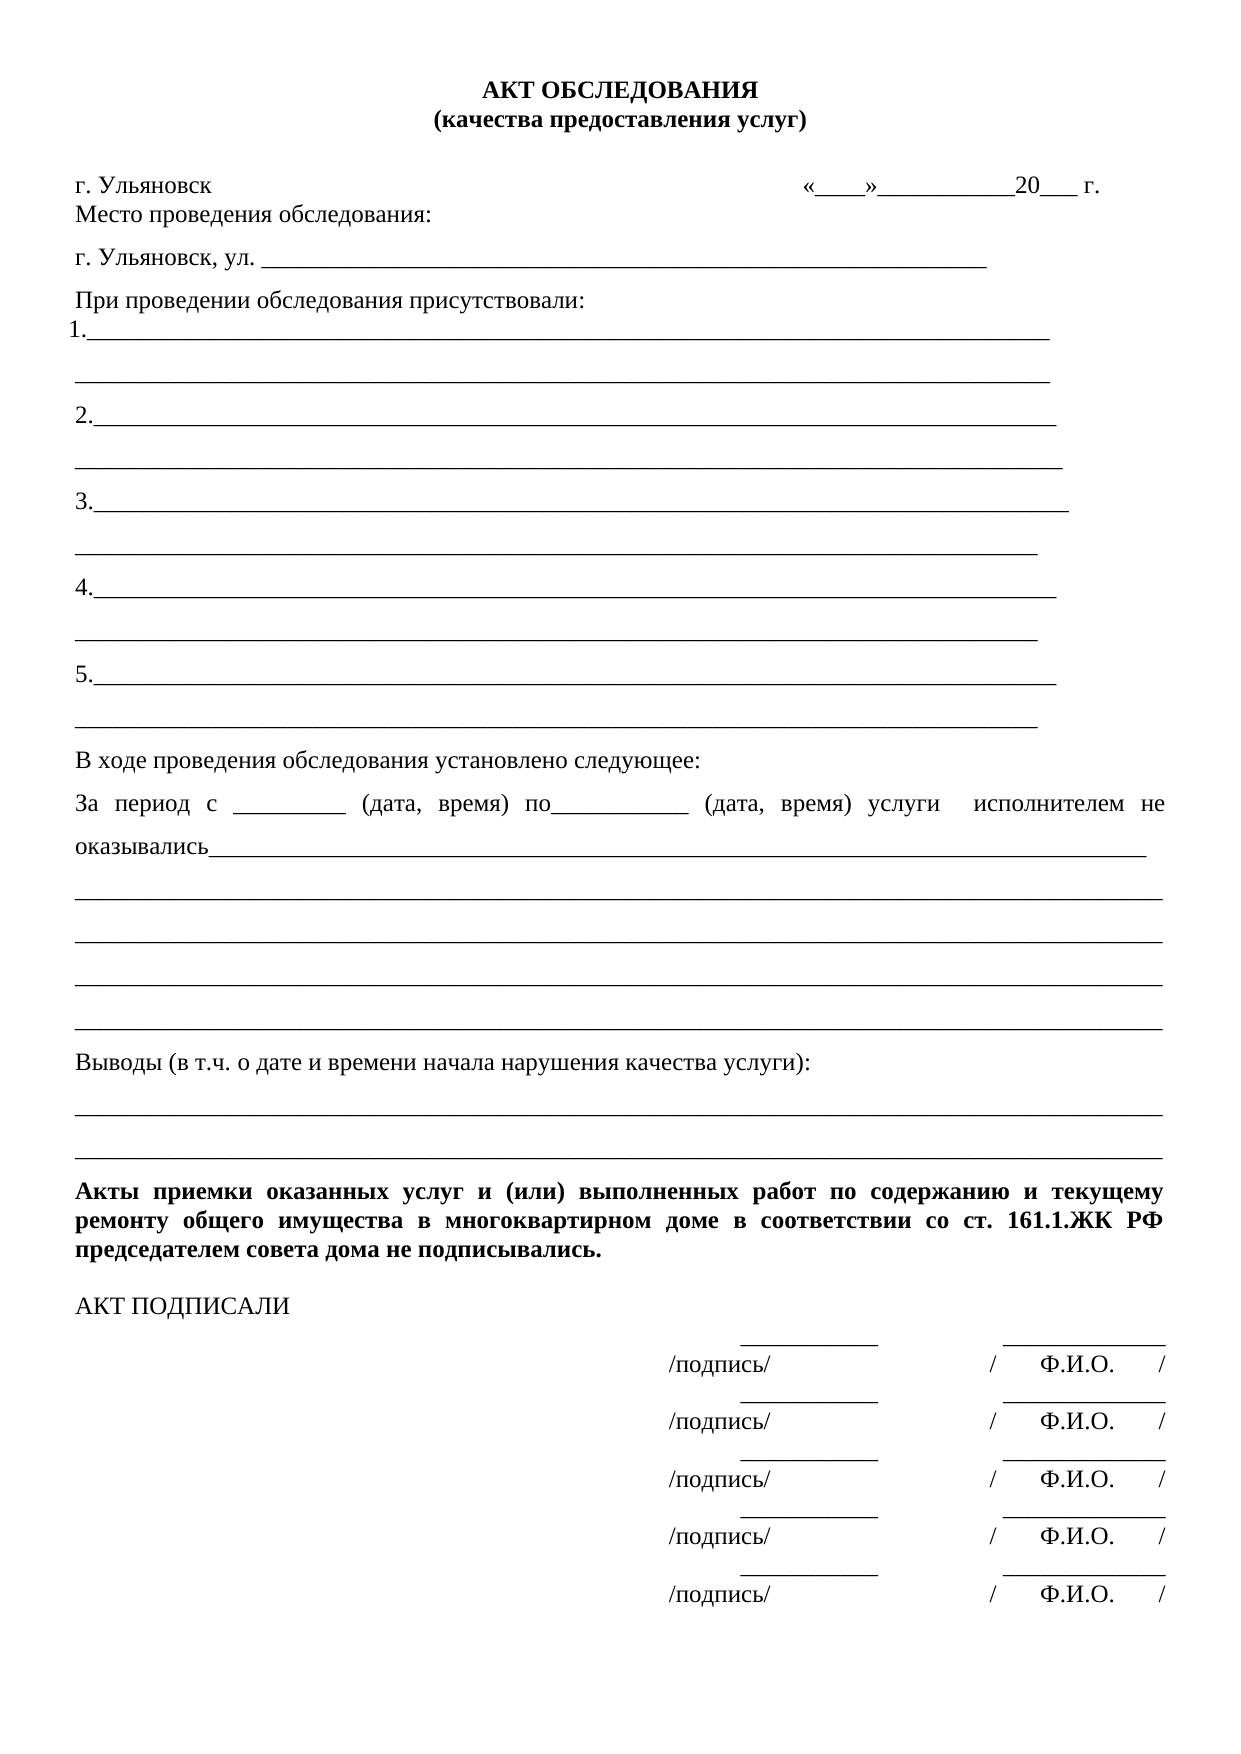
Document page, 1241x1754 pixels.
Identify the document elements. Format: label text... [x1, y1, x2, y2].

text За период с _________ (дата, время) по___________ (дата, время) услуги исполнителем не оказывались___________________________________________________________________________ ____________________________________________________________________________________________________________________________________________________________________________________________________________________________________________________________________________________________________________________________________________________________ [75, 788, 1165, 1032]
text ______________________________________________________________________________ [75, 357, 1165, 386]
text /подпись/ / Ф.И.О. / [75, 1579, 1165, 1607]
text 5._____________________________________________________________________________ _____________________________________________________________________________ [75, 659, 1165, 731]
text При проведении обследования присутствовали: [75, 285, 1165, 314]
text ___________ _____________ [75, 1320, 1165, 1349]
text г. Ульяновск, ул. __________________________________________________________ [75, 242, 1165, 271]
text /подпись/ / Ф.И.О. / [75, 1464, 1165, 1492]
text /подпись/ / Ф.И.О. / [75, 1521, 1165, 1550]
text АКТ ПОДПИСАЛИ [75, 1291, 1165, 1320]
text 1._____________________________________________________________________________ [31, 314, 1165, 342]
text г. Ульяновск «____»___________20___ г. [75, 170, 1165, 199]
text ___________ _____________ [75, 1435, 1165, 1464]
text /подпись/ / Ф.И.О. / [75, 1406, 1165, 1435]
text ______________________________________________________________________________________________________________________________________________________________________________ [75, 1090, 1165, 1162]
text _______________________________________________________________________________ [75, 443, 1165, 472]
text ___________ _____________ [75, 1550, 1165, 1579]
text 3.______________________________________________________________________________ _____________________________________________________________________________ [75, 486, 1165, 558]
text ___________ _____________ [75, 1492, 1165, 1521]
text Выводы (в т.ч. о дате и времени начала нарушения качества услуги): [75, 1047, 1165, 1076]
text В ходе проведения обследования установлено следующее: [75, 745, 1165, 774]
text /подпись/ / Ф.И.О. / [75, 1349, 1165, 1377]
text (качества предоставления услуг) [75, 104, 1165, 132]
text Акты приемки оказанных услуг и (или) выполненных работ по содержанию и текущему ремонту общего имущества в многоквартирном доме в соответствии со ст. 161.1.ЖК РФ председателем совета дома не подписывались. [75, 1176, 1165, 1262]
text АКТ ОБСЛЕДОВАНИЯ [75, 75, 1165, 104]
text 2._____________________________________________________________________________ [75, 400, 1165, 429]
text 4._____________________________________________________________________________ _____________________________________________________________________________ [75, 572, 1165, 644]
text Место проведения обследования: [75, 199, 1165, 227]
text ___________ _____________ [75, 1377, 1165, 1406]
